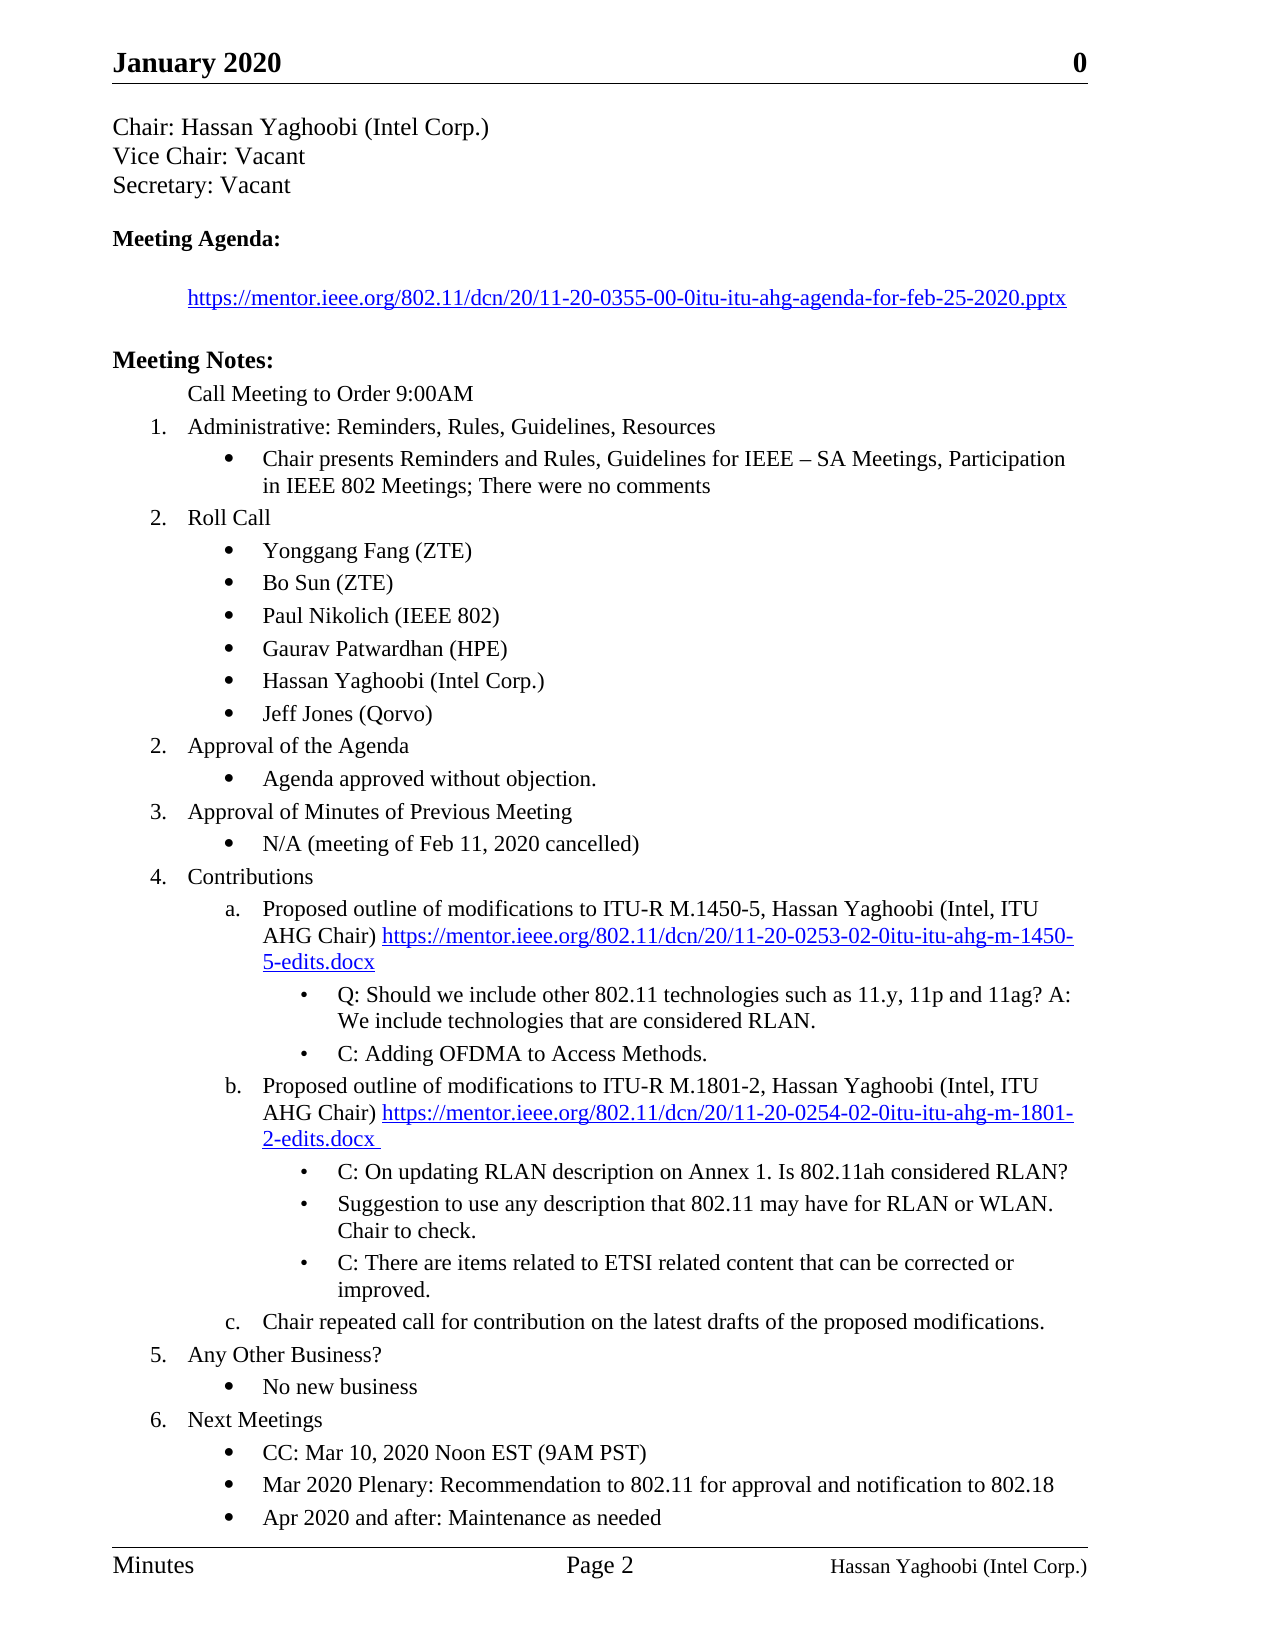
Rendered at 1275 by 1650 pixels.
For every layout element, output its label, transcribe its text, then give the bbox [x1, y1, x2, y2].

list Agenda approved without objection. [225, 765, 1088, 791]
list Bo Sun (ZTE) [225, 569, 1088, 596]
list Jeff Jones (Qorvo) [225, 700, 1088, 726]
list N/A (meeting of Feb 11, 2020 cancelled) [225, 830, 1088, 857]
list Q: Should we include other 802.11 technologies such as 11.y, 11p and 11ag? A: We include technologies that are considered RLAN. [300, 981, 1088, 1033]
text Meeting Agenda: [112, 225, 1088, 251]
list Approval of Minutes of Previous Meeting [150, 798, 1088, 824]
list Proposed outline of modifications to ITU-R M.1450-5, Hassan Yaghoobi (Intel, ITU AHG Chair) https://mentor.ieee.org/802.11/dcn/20/11-20-0253-02-0itu-itu-ahg-m-1450-5-edits.docx [225, 896, 1088, 974]
list Apr 2020 and after: Maintenance as needed [225, 1504, 1088, 1530]
list Proposed outline of modifications to ITU-R M.1801-2, Hassan Yaghoobi (Intel, ITU AHG Chair) https://mentor.ieee.org/802.11/dcn/20/11-20-0254-02-0itu-itu-ahg-m-1801-2-edits.docx [225, 1072, 1088, 1151]
list C: Adding OFDMA to Access Methods. [300, 1040, 1088, 1066]
text https://mentor.ieee.org/802.11/dcn/20/11-20-0355-00-0itu-itu-ahg-agenda-for-feb-25-2020.pptx [187, 284, 1088, 310]
text Chair: Hassan Yaghoobi (Intel Corp.) [112, 112, 1088, 141]
list Gaurav Patwardhan (HPE) [225, 635, 1088, 661]
list CC: Mar 10, 2020 Noon EST (9AM PST) [225, 1439, 1088, 1465]
list Yonggang Fang (ZTE) [225, 537, 1088, 563]
list Roll Call [150, 504, 1088, 531]
list Suggestion to use any description that 802.11 may have for RLAN or WLAN. Chair to check. [300, 1190, 1088, 1243]
list Chair repeated call for contribution on the latest drafts of the proposed modifications. [225, 1308, 1088, 1334]
list C: There are items related to ETSI related content that can be corrected or improved. [300, 1249, 1088, 1302]
list Contributions [150, 863, 1088, 889]
list C: On updating RLAN description on Annex 1. Is 802.11ah considered RLAN? [300, 1158, 1088, 1184]
list Paul Nikolich (IEEE 802) [225, 602, 1088, 628]
list Mar 2020 Plenary: Recommendation to 802.11 for approval and notification to 802.18 [225, 1471, 1088, 1498]
text Meeting Notes: [112, 345, 1088, 374]
list Chair presents Reminders and Rules, Guidelines for IEEE – SA Meetings, Participation in IEEE 802 Meetings; There were no comments [225, 445, 1088, 498]
list Hassan Yaghoobi (Intel Corp.) [225, 667, 1088, 694]
list No new business [225, 1373, 1088, 1400]
list Administrative: Reminders, Rules, Guidelines, Resources [150, 413, 1088, 439]
text Secretary: Vacant [112, 170, 1088, 198]
list Any Other Business? [150, 1341, 1088, 1367]
text Call Meeting to Order 9:00AM [187, 380, 1088, 406]
list Next Meetings [150, 1406, 1088, 1432]
text Vice Chair: Vacant [112, 141, 1088, 170]
list Approval of the Agenda [150, 732, 1088, 759]
